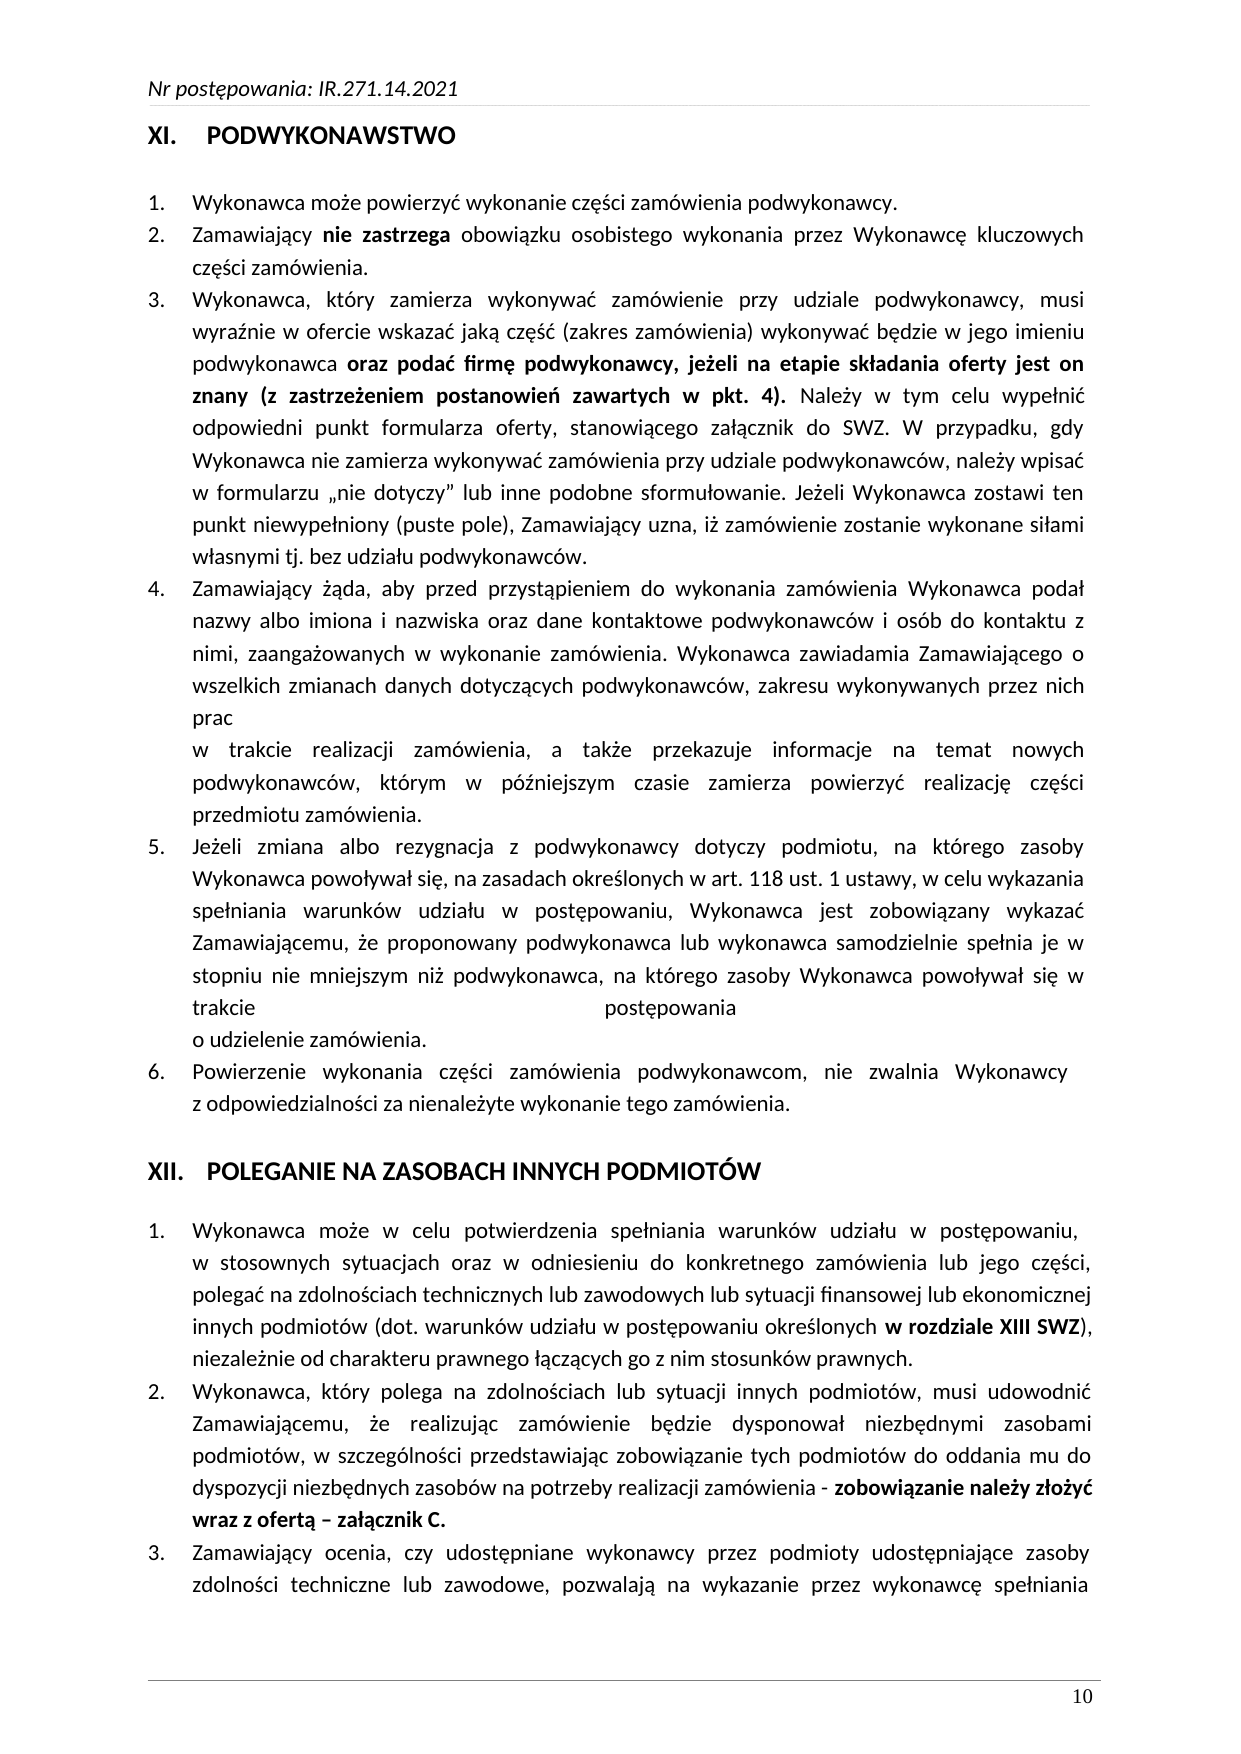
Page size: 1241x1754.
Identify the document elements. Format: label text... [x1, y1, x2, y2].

list Powierzenie wykonania części zamówienia podwykonawcom, nie zwalnia Wykonawcy z odpowiedzialności za nienależyte wykonanie tego zamówienia. [148, 1057, 1086, 1117]
list Wykonawca może powierzyć wykonanie części zamówienia podwykonawcy. [148, 188, 1086, 216]
subtitle POLEGANIE NA ZASOBACH INNYCH PODMIOTÓW [148, 1154, 1093, 1187]
list Zamawiający nie zastrzega obowiązku osobistego wykonania przez Wykonawcę kluczowych części zamówienia. [148, 220, 1086, 281]
list Wykonawca, który polega na zdolnościach lub sytuacji innych podmiotów, musi udowodnić Zamawiającemu, że realizując zamówienie będzie dysponował niezbędnymi zasobami podmiotów, w szczególności przedstawiając zobowiązanie tych podmiotów do oddania mu do dyspozycji niezbędnych zasobów na potrzeby realizacji zamówienia - zobowiązanie należy złożyć wraz z ofertą – załącznik C. [148, 1377, 1093, 1533]
list Wykonawca może w celu potwierdzenia spełniania warunków udziału w postępowaniu, w stosownych sytuacjach oraz w odniesieniu do konkretnego zamówienia lub jego części, polegać na zdolnościach technicznych lub zawodowych lub sytuacji finansowej lub ekonomicznej innych podmiotów (dot. warunków udziału w postępowaniu określonych w rozdziale XIII SWZ), niezależnie od charakteru prawnego łączących go z nim stosunków prawnych. [148, 1216, 1093, 1373]
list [148, 1538, 1091, 1598]
list Jeżeli zmiana albo rezygnacja z podwykonawcy dotyczy podmiotu, na którego zasoby Wykonawca powoływał się, na zasadach określonych w art. 118 ust. 1 ustawy, w celu wykazania spełniania warunków udziału w postępowaniu, Wykonawca jest zobowiązany wykazać Zamawiającemu, że proponowany podwykonawca lub wykonawca samodzielnie spełnia je w stopniu nie mniejszym niż podwykonawca, na którego zasoby Wykonawca powoływał się w trakcie postępowania o udzielenie zamówienia. [148, 832, 1086, 1053]
list Zamawiający żąda, aby przed przystąpieniem do wykonania zamówienia Wykonawca podał nazwy albo imiona i nazwiska oraz dane kontaktowe podwykonawców i osób do kontaktu z nimi, zaangażowanych w wykonanie zamówienia. Wykonawca zawiadamia Zamawiającego o wszelkich zmianach danych dotyczących podwykonawców, zakresu wykonywanych przez nich prac w trakcie realizacji zamówienia, a także przekazuje informacje na temat nowych podwykonawców, którym w późniejszym czasie zamierza powierzyć realizację części przedmiotu zamówienia. [148, 574, 1086, 828]
list Wykonawca, który zamierza wykonywać zamówienie przy udziale podwykonawcy, musi wyraźnie w ofercie wskazać jaką część (zakres zamówienia) wykonywać będzie w jego imieniu podwykonawca oraz podać firmę podwykonawcy, jeżeli na etapie składania oferty jest on znany (z zastrzeżeniem postanowień zawartych w pkt. 4). Należy w tym celu wypełnić odpowiedni punkt formularza oferty, stanowiącego załącznik do SWZ. W przypadku, gdy Wykonawca nie zamierza wykonywać zamówienia przy udziale podwykonawców, należy wpisać w formularzu „nie dotyczy” lub inne podobne sformułowanie. Jeżeli Wykonawca zostawi ten punkt niewypełniony (puste pole), Zamawiający uzna, iż zamówienie zostanie wykonane siłami własnymi tj. bez udziału podwykonawców. [148, 285, 1086, 570]
subtitle PODWYKONAWSTWO [148, 118, 1093, 151]
